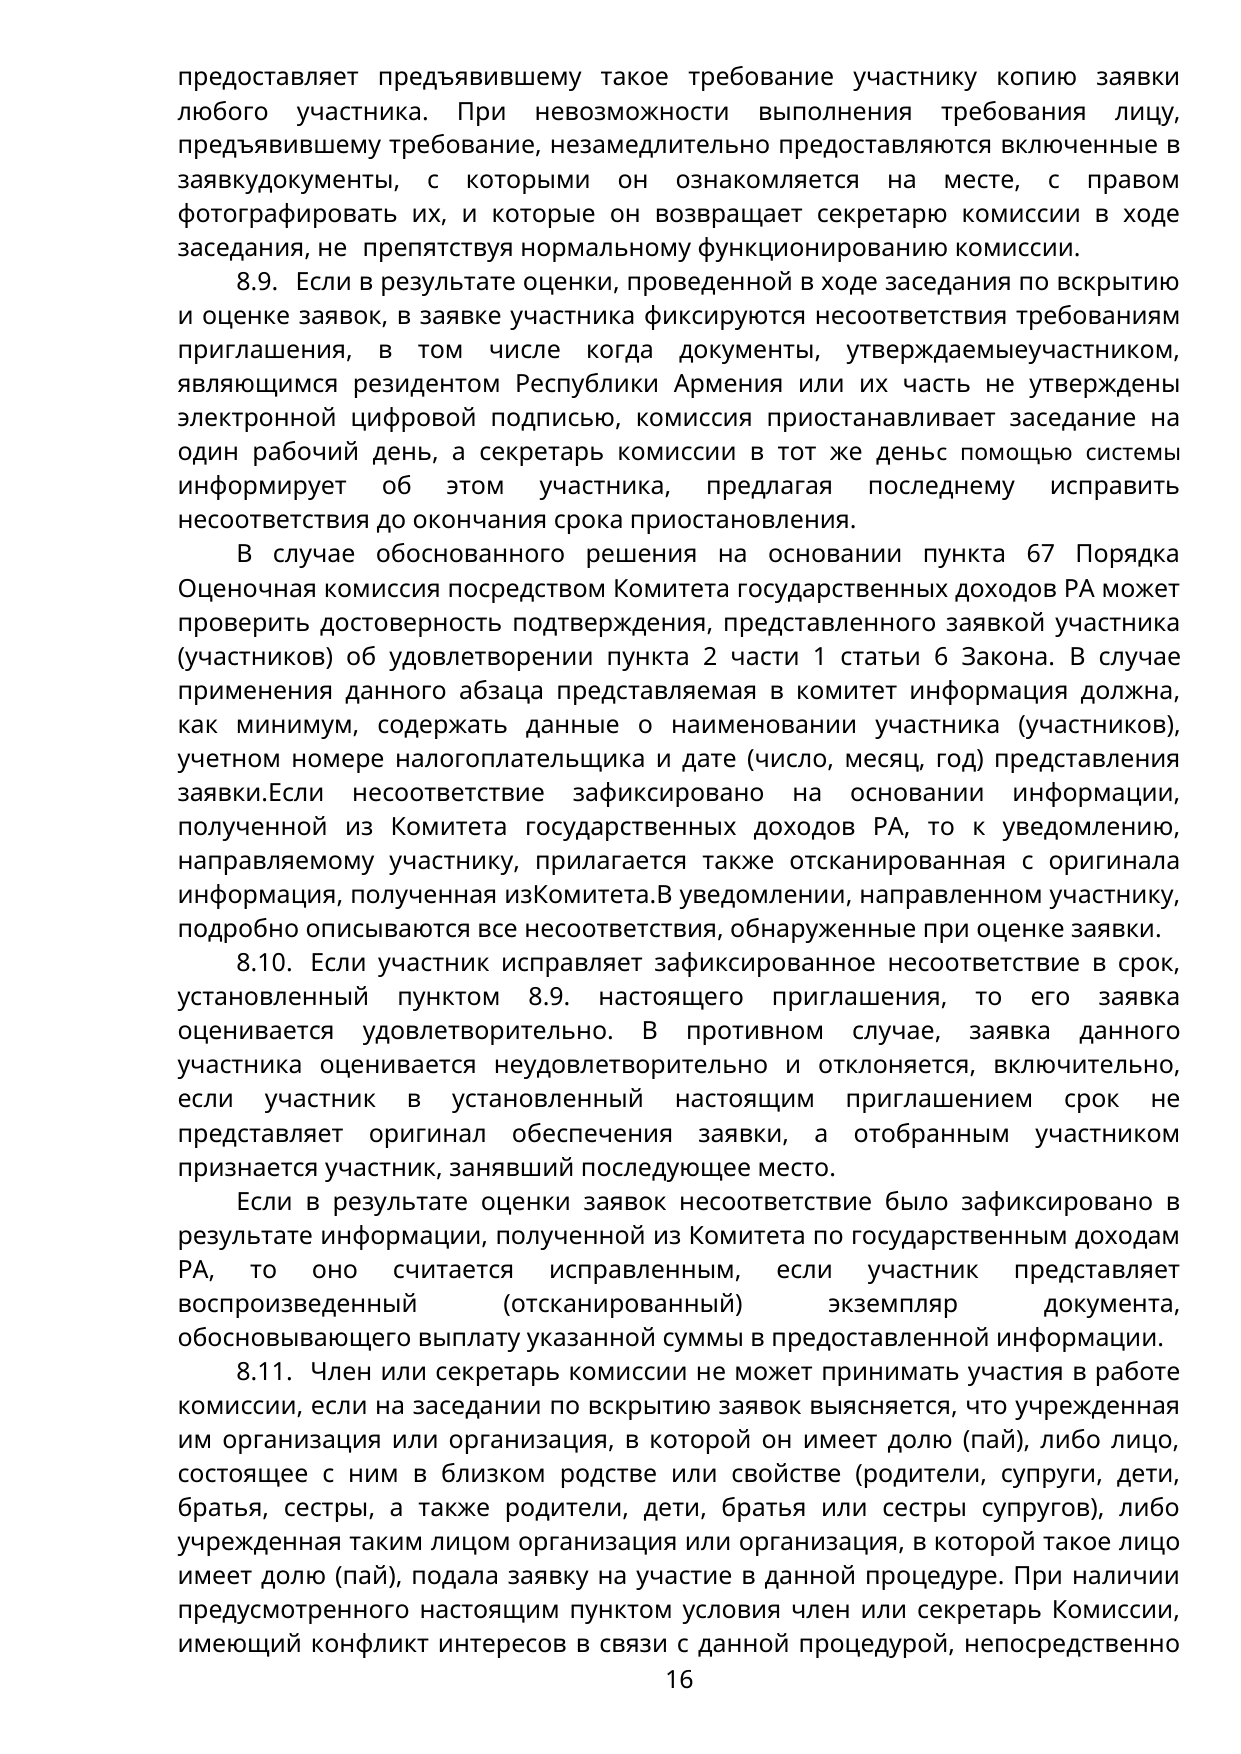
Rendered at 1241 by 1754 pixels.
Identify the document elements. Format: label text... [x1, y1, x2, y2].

text В случае обоснованного решения на основании пункта 67 Порядка Оценочная комиссия посредством Комитета государственных доходов РА может проверить достоверность подтверждения, представленного заявкой участника (участников) об удовлетворении пункта 2 части 1 статьи 6 Закона. В случае применения данного абзаца представляемая в комитет информация должна, как минимум, содержать данные о наименовании участника (участников), учетном номере налогоплательщика и дате (число, месяц, год) представления заявки.Если несоответствие зафиксировано на основании информации, полученной из Комитета государственных доходов РА, то к уведомлению, направляемому участнику, прилагается также отсканированная с оригинала информация, полученная изКомитета.В уведомлении, направленном участнику, подробно описываются все несоответствия, обнаруженные при оценке заявки. [177, 536, 1181, 945]
text Если в результате оценки заявок несоответствие было зафиксировано в результате информации, полученной из Комитета по государственным доходам РА, то оно считается исправленным, если участник представляет воспроизведенный (отсканированный) экземпляр документа, обосновывающего выплату указанной суммы в предоставленной информации. [177, 1183, 1181, 1354]
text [177, 59, 1181, 264]
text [177, 1354, 1181, 1660]
text 8.9. Если в результате оценки, проведенной в ходе заседания по вскрытию и оценке заявок, в заявке участника фиксируются несоответствия требованиям приглашения, в том числе когда документы, утверждаемыеучастником, являющимся резидентом Республики Армения или их часть не утверждены электронной цифровой подписью, комиссия приостанавливает заседание на один рабочий день, а секретарь комиссии в тот же деньс помощью системы информирует об этом участника, предлагая последнему исправить несоответствия до окончания срока приостановления. [177, 264, 1181, 536]
text 8.10. Если участник исправляет зафиксированное несоответствие в срок, установленный пунктом 8.9. настоящего приглашения, то его заявка оценивается удовлетворительно. В противном случае, заявка данного участника оценивается неудовлетворительно и отклоняется, включительно, если участник в установленный настоящим приглашением срок не представляет оригинал обеспечения заявки, а отобранным участником признается участник, занявший последующее место. [177, 945, 1181, 1183]
